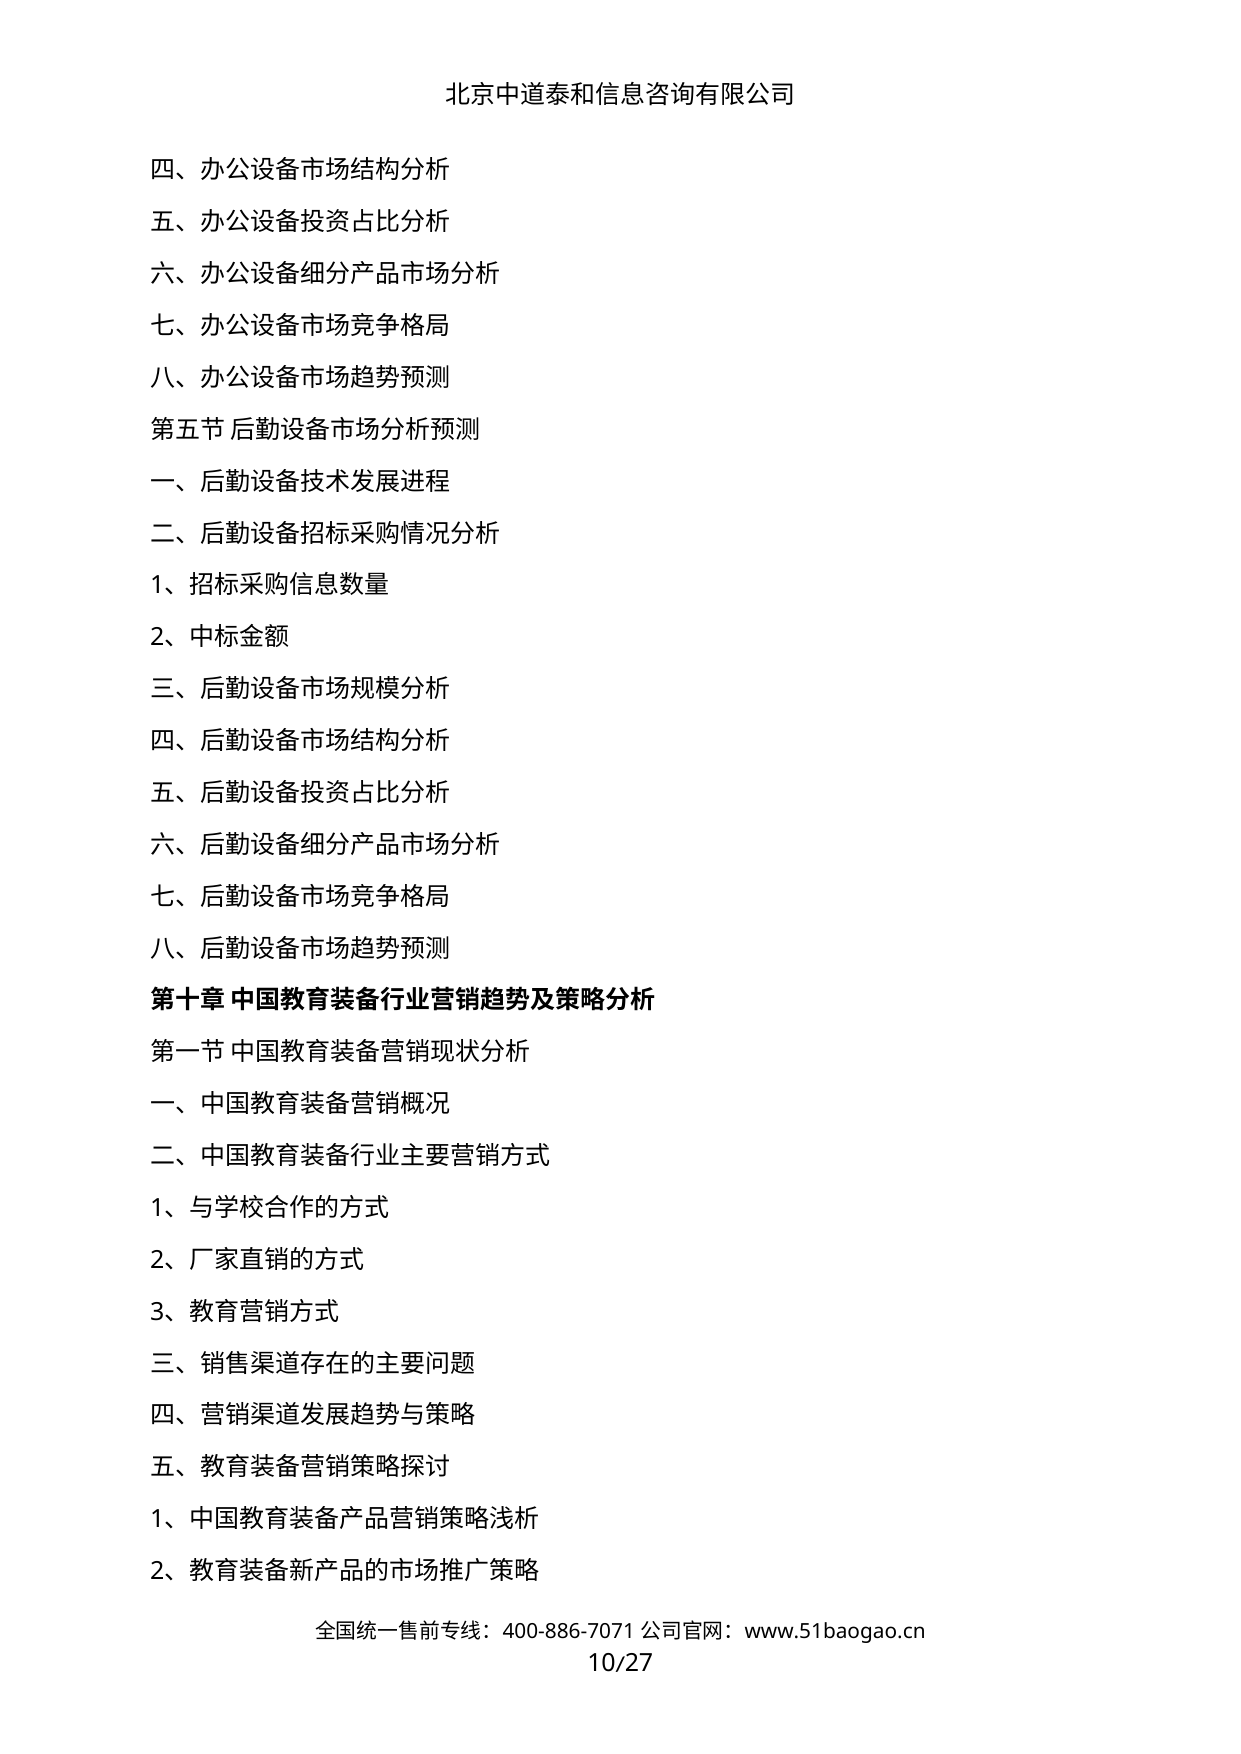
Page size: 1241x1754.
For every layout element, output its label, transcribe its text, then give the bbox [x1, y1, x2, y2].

text 1、招标采购信息数量 [150, 565, 1090, 601]
text 六、办公设备细分产品市场分析 [150, 254, 1090, 290]
text 八、后勤设备市场趋势预测 [150, 928, 1090, 964]
text 二、后勤设备招标采购情况分析 [150, 513, 1090, 549]
text 2、厂家直销的方式 [150, 1239, 1090, 1276]
text 第十章 中国教育装备行业营销趋势及策略分析 [150, 980, 1090, 1016]
text 第一节 中国教育装备营销现状分析 [150, 1032, 1090, 1068]
text 三、销售渠道存在的主要问题 [150, 1343, 1090, 1379]
text 3、教育营销方式 [150, 1291, 1090, 1327]
text 七、后勤设备市场竞争格局 [150, 876, 1090, 912]
text 五、办公设备投资占比分析 [150, 202, 1090, 238]
text 五、后勤设备投资占比分析 [150, 772, 1090, 809]
text 八、办公设备市场趋势预测 [150, 357, 1090, 394]
text 2、教育装备新产品的市场推广策略 [150, 1551, 1090, 1587]
text 一、后勤设备技术发展进程 [150, 461, 1090, 497]
text 1、中国教育装备产品营销策略浅析 [150, 1499, 1090, 1535]
text 四、办公设备市场结构分析 [150, 150, 1090, 186]
text 四、营销渠道发展趋势与策略 [150, 1395, 1090, 1431]
text 四、后勤设备市场结构分析 [150, 721, 1090, 757]
text 第五节 后勤设备市场分析预测 [150, 409, 1090, 446]
text 三、后勤设备市场规模分析 [150, 669, 1090, 705]
text 七、办公设备市场竞争格局 [150, 306, 1090, 342]
text 六、后勤设备细分产品市场分析 [150, 824, 1090, 861]
text 2、中标金额 [150, 617, 1090, 653]
text 五、教育装备营销策略探讨 [150, 1447, 1090, 1483]
text 二、中国教育装备行业主要营销方式 [150, 1136, 1090, 1172]
text 1、与学校合作的方式 [150, 1187, 1090, 1224]
text 一、中国教育装备营销概况 [150, 1084, 1090, 1120]
